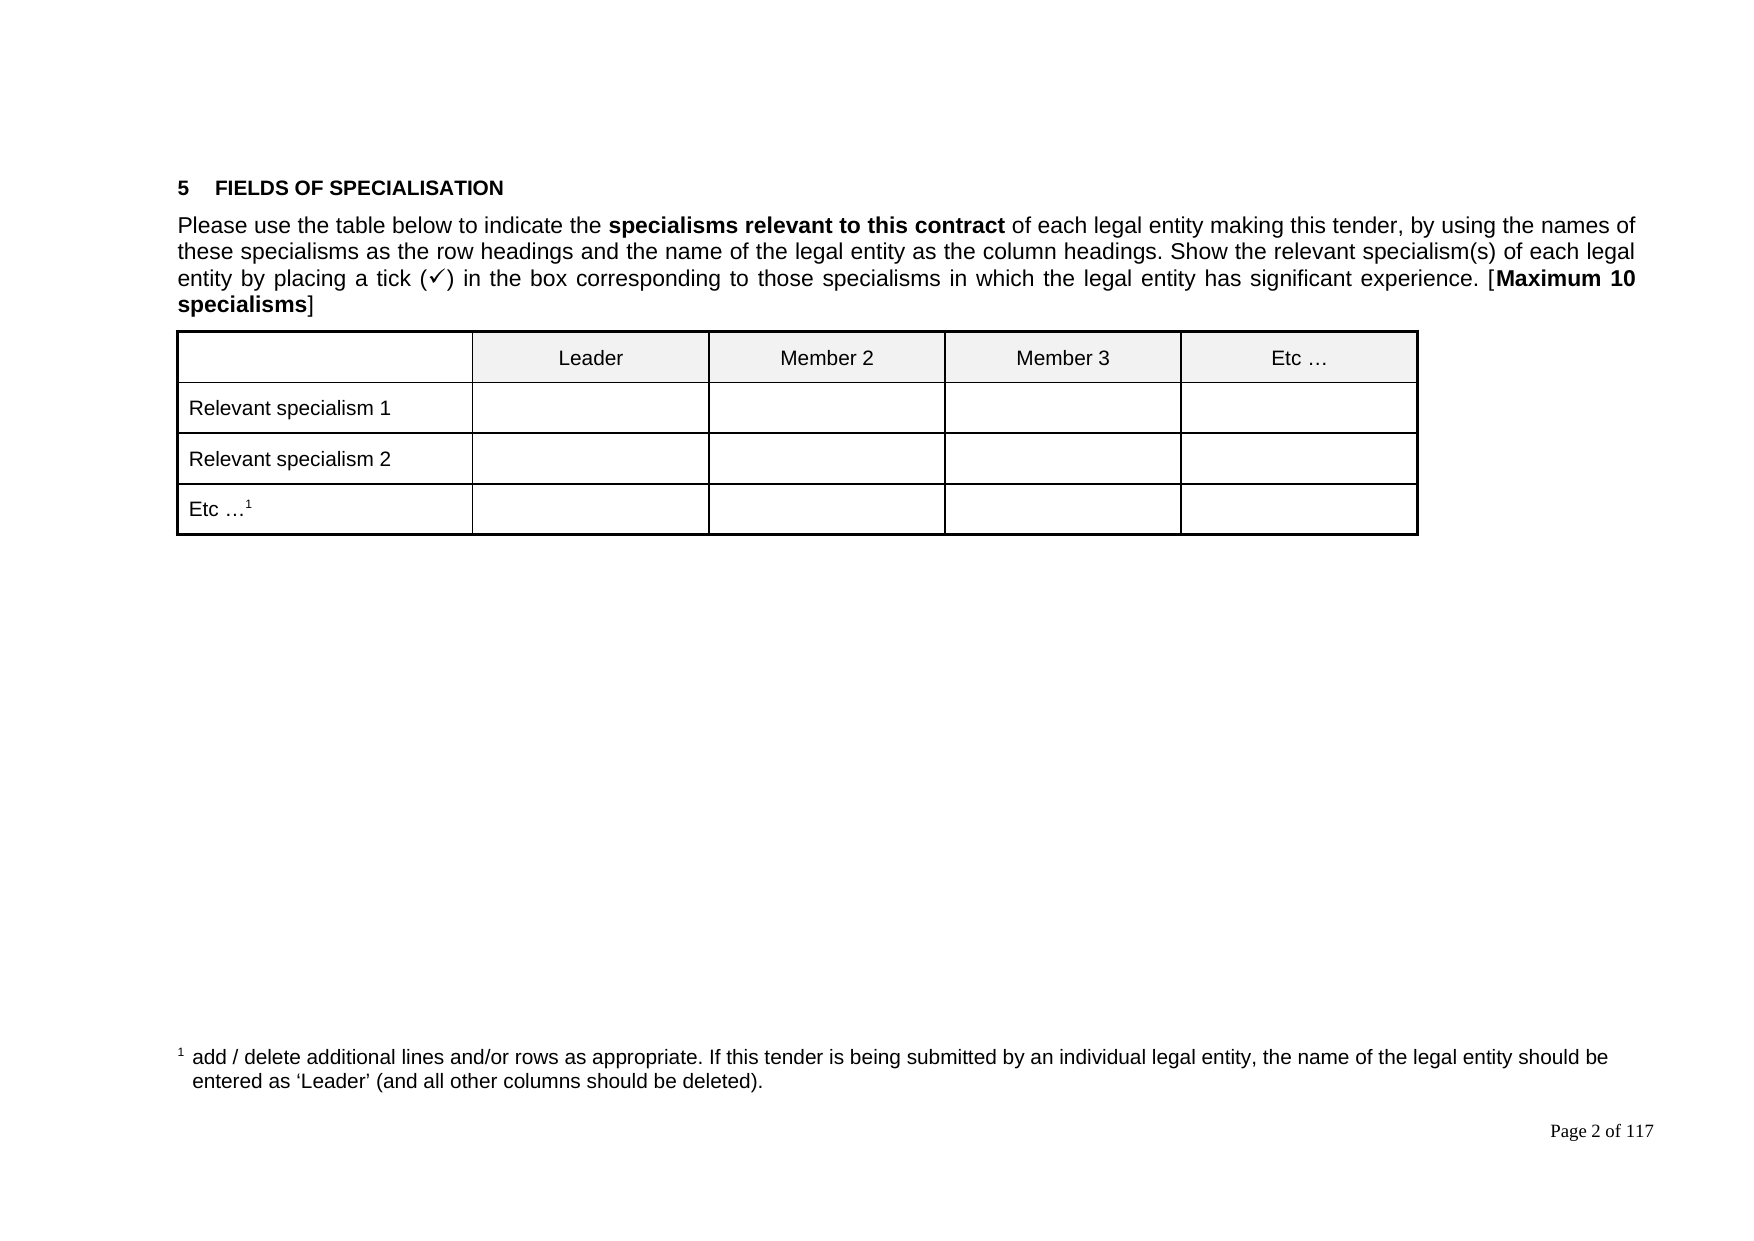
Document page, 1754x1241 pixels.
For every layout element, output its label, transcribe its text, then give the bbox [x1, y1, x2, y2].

table_cell [1182, 485, 1416, 533]
table_header Leader [473, 333, 708, 382]
table_cell [473, 434, 708, 483]
text Please use the table below to indicate the specialisms relevant to this contract of each legal entity making this tender, by using the names of these specialisms as the row headings and the name of the legal entity as the column headings. Show the relevant specialism(s) of each legal entity by placing a tick () in the box corresponding to those specialisms in which the legal entity has significant experience. [Maximum 10 specialisms] [177, 212, 1636, 317]
table_header Member 2 [710, 333, 944, 382]
table_header [179, 333, 472, 382]
table_header Etc … [1182, 333, 1416, 382]
table_cell [710, 383, 944, 432]
text 5 FIELDS OF SPECIALISATION [177, 175, 1636, 199]
table_cell Relevant specialism 2 [179, 434, 472, 483]
table_cell [1182, 383, 1416, 432]
table_cell [946, 485, 1180, 533]
table_cell [473, 485, 708, 533]
table_cell Etc … [179, 485, 472, 533]
table_cell [946, 434, 1180, 483]
table_cell [1182, 434, 1416, 483]
table_cell [473, 383, 708, 432]
table_cell [946, 383, 1180, 432]
table_cell Relevant specialism 1 [179, 383, 472, 432]
table_header Member 3 [946, 333, 1180, 382]
table_cell [710, 434, 944, 483]
table_cell [710, 485, 944, 533]
